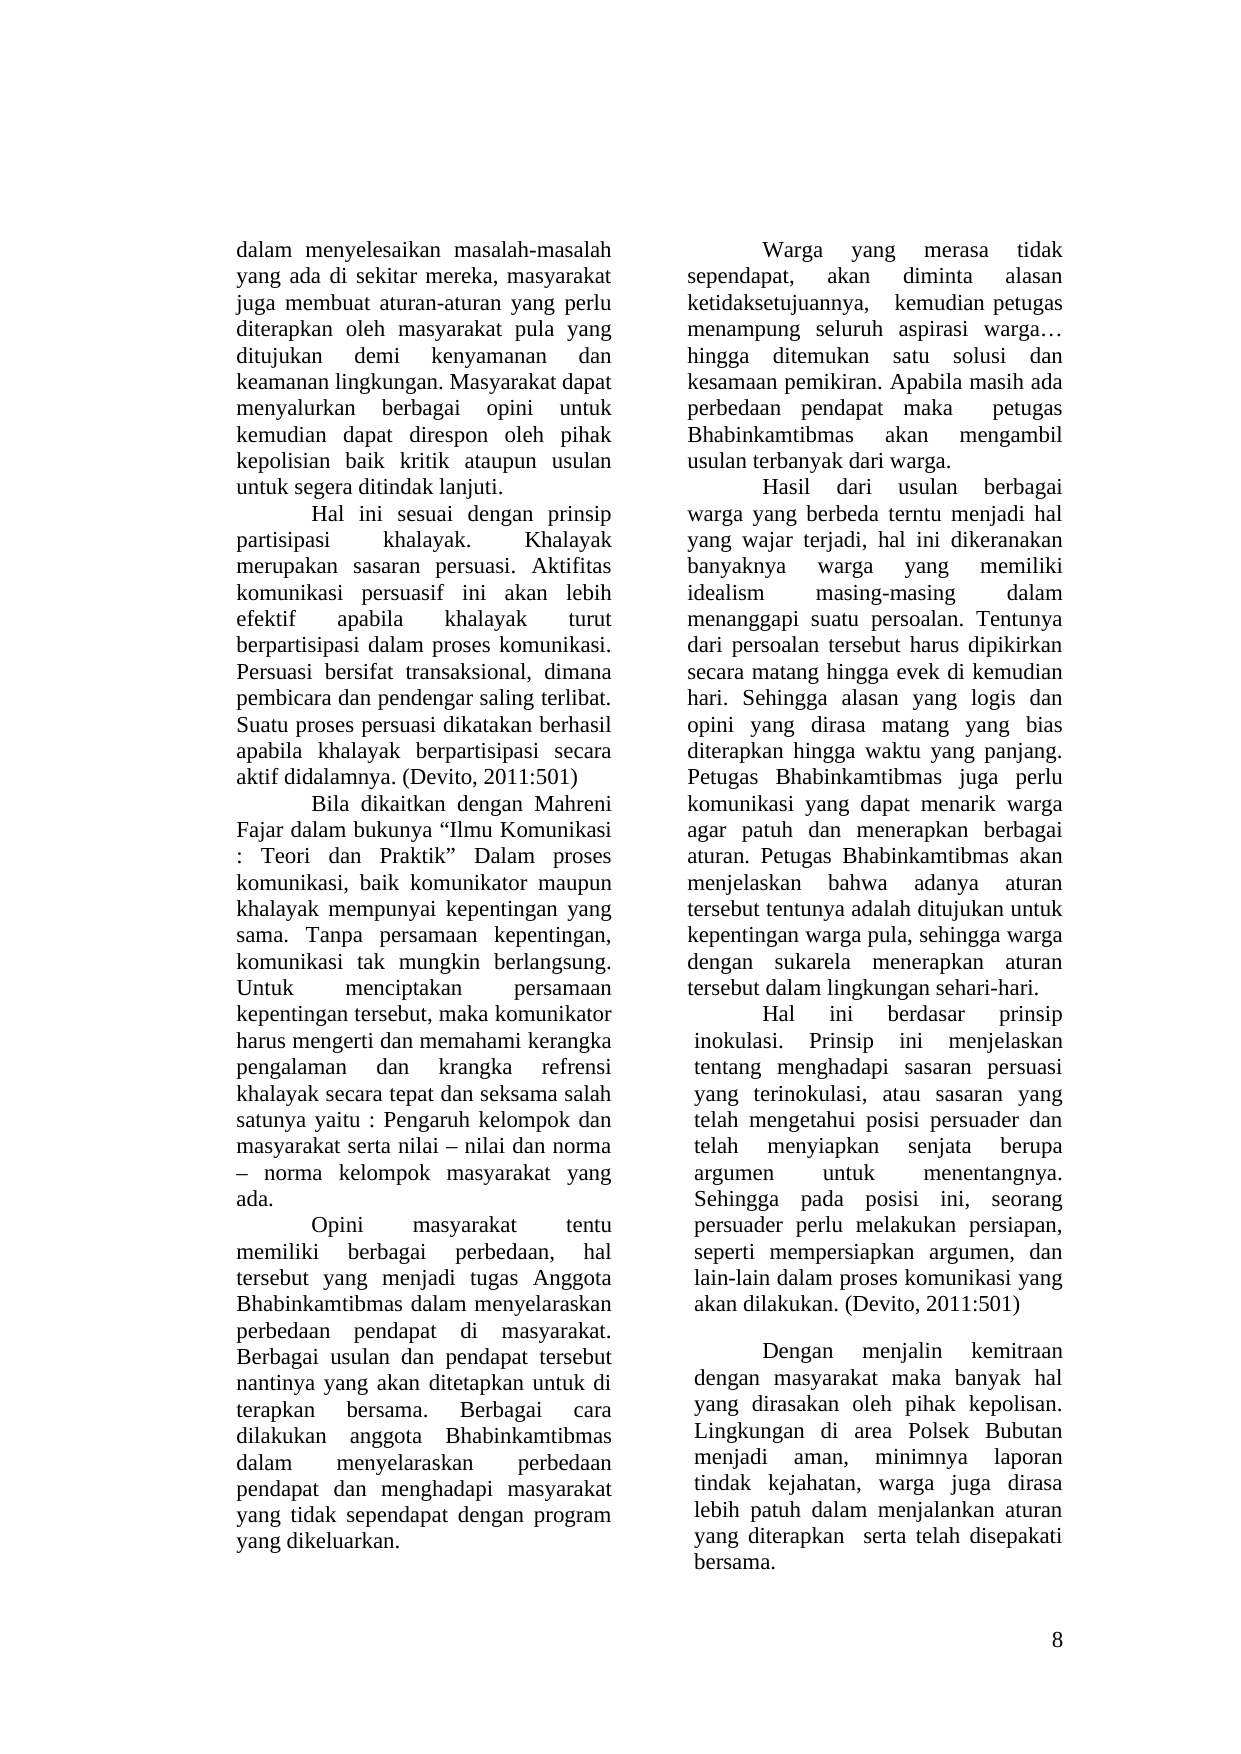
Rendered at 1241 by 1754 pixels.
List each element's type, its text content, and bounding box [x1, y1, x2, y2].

text Dengan menjalin kemitraan dengan masyarakat maka banyak hal yang dirasakan oleh pihak kepolisan. Lingkungan di area Polsek Bubutan menjadi aman, minimnya laporan tindak kejahatan, warga juga dirasa lebih patuh dalam menjalankan aturan yang diterapkan serta telah disepakati bersama. [694, 1338, 1063, 1575]
text Bila dikaitkan dengan Mahreni Fajar dalam bukunya “Ilmu Komunikasi : Teori dan Praktik” Dalam proses komunikasi, baik komunikator maupun khalayak mempunyai kepentingan yang sama. Tanpa persamaan kepentingan, komunikasi tak mungkin berlangsung. Untuk menciptakan persamaan kepentingan tersebut, maka komunikator harus mengerti dan memahami kerangka pengalaman dan krangka refrensi khalayak secara tepat dan seksama salah satunya yaitu : Pengaruh kelompok dan masyarakat serta nilai – nilai dan norma – norma kelompok masyarakat yang ada. [236, 790, 612, 1211]
text Hal ini sesuai dengan prinsip partisipasi khalayak. Khalayak merupakan sasaran persuasi. Aktifitas komunikasi persuasif ini akan lebih efektif apabila khalayak turut berpartisipasi dalam proses komunikasi. Persuasi bersifat transaksional, dimana pembicara dan pendengar saling terlibat. Suatu proses persuasi dikatakan berhasil apabila khalayak berpartisipasi secara aktif didalamnya. (Devito, 2011:501) [236, 500, 612, 790]
text Opini masyarakat tentu memiliki berbagai perbedaan, hal tersebut yang menjadi tugas Anggota Bhabinkamtibmas dalam menyelaraskan perbedaan pendapat di masyarakat. Berbagai usulan dan pendapat tersebut nantinya yang akan ditetapkan untuk di terapkan bersama. Berbagai cara dilakukan anggota Bhabinkamtibmas dalam menyelaraskan perbedaan pendapat dan menghadapi masyarakat yang tidak sependapat dengan program yang dikeluarkan. [236, 1211, 612, 1554]
text Hasil dari usulan berbagai warga yang berbeda terntu menjadi hal yang wajar terjadi, hal ini dikeranakan banyaknya warga yang memiliki idealism masing-masing dalam menanggapi suatu persoalan. Tentunya dari persoalan tersebut harus dipikirkan secara matang hingga evek di kemudian hari. Sehingga alasan yang logis dan opini yang dirasa matang yang bias diterapkan hingga waktu yang panjang. Petugas Bhabinkamtibmas juga perlu komunikasi yang dapat menarik warga agar patuh dan menerapkan berbagai aturan. Petugas Bhabinkamtibmas akan menjelaskan bahwa adanya aturan tersebut tentunya adalah ditujukan untuk kepentingan warga pula, sehingga warga dengan sukarela menerapkan aturan tersebut dalam lingkungan sehari-hari. [687, 473, 1063, 1001]
text Hal ini berdasar prinsip inokulasi. Prinsip ini menjelaskan tentang menghadapi sasaran persuasi yang terinokulasi, atau sasaran yang telah mengetahui posisi persuader dan telah menyiapkan senjata berupa argumen untuk menentangnya. Sehingga pada posisi ini, seorang persuader perlu melakukan persiapan, seperti mempersiapkan argumen, dan lain-lain dalam proses komunikasi yang akan dilakukan. (Devito, 2011:501) [694, 1001, 1063, 1317]
text Warga yang merasa tidak sependapat, akan diminta alasan ketidaksetujuannya, kemudian petugas menampung seluruh aspirasi warga… hingga ditemukan satu solusi dan kesamaan pemikiran. Apabila masih ada perbedaan pendapat maka petugas Bhabinkamtibmas akan mengambil usulan terbanyak dari warga. [687, 236, 1063, 473]
